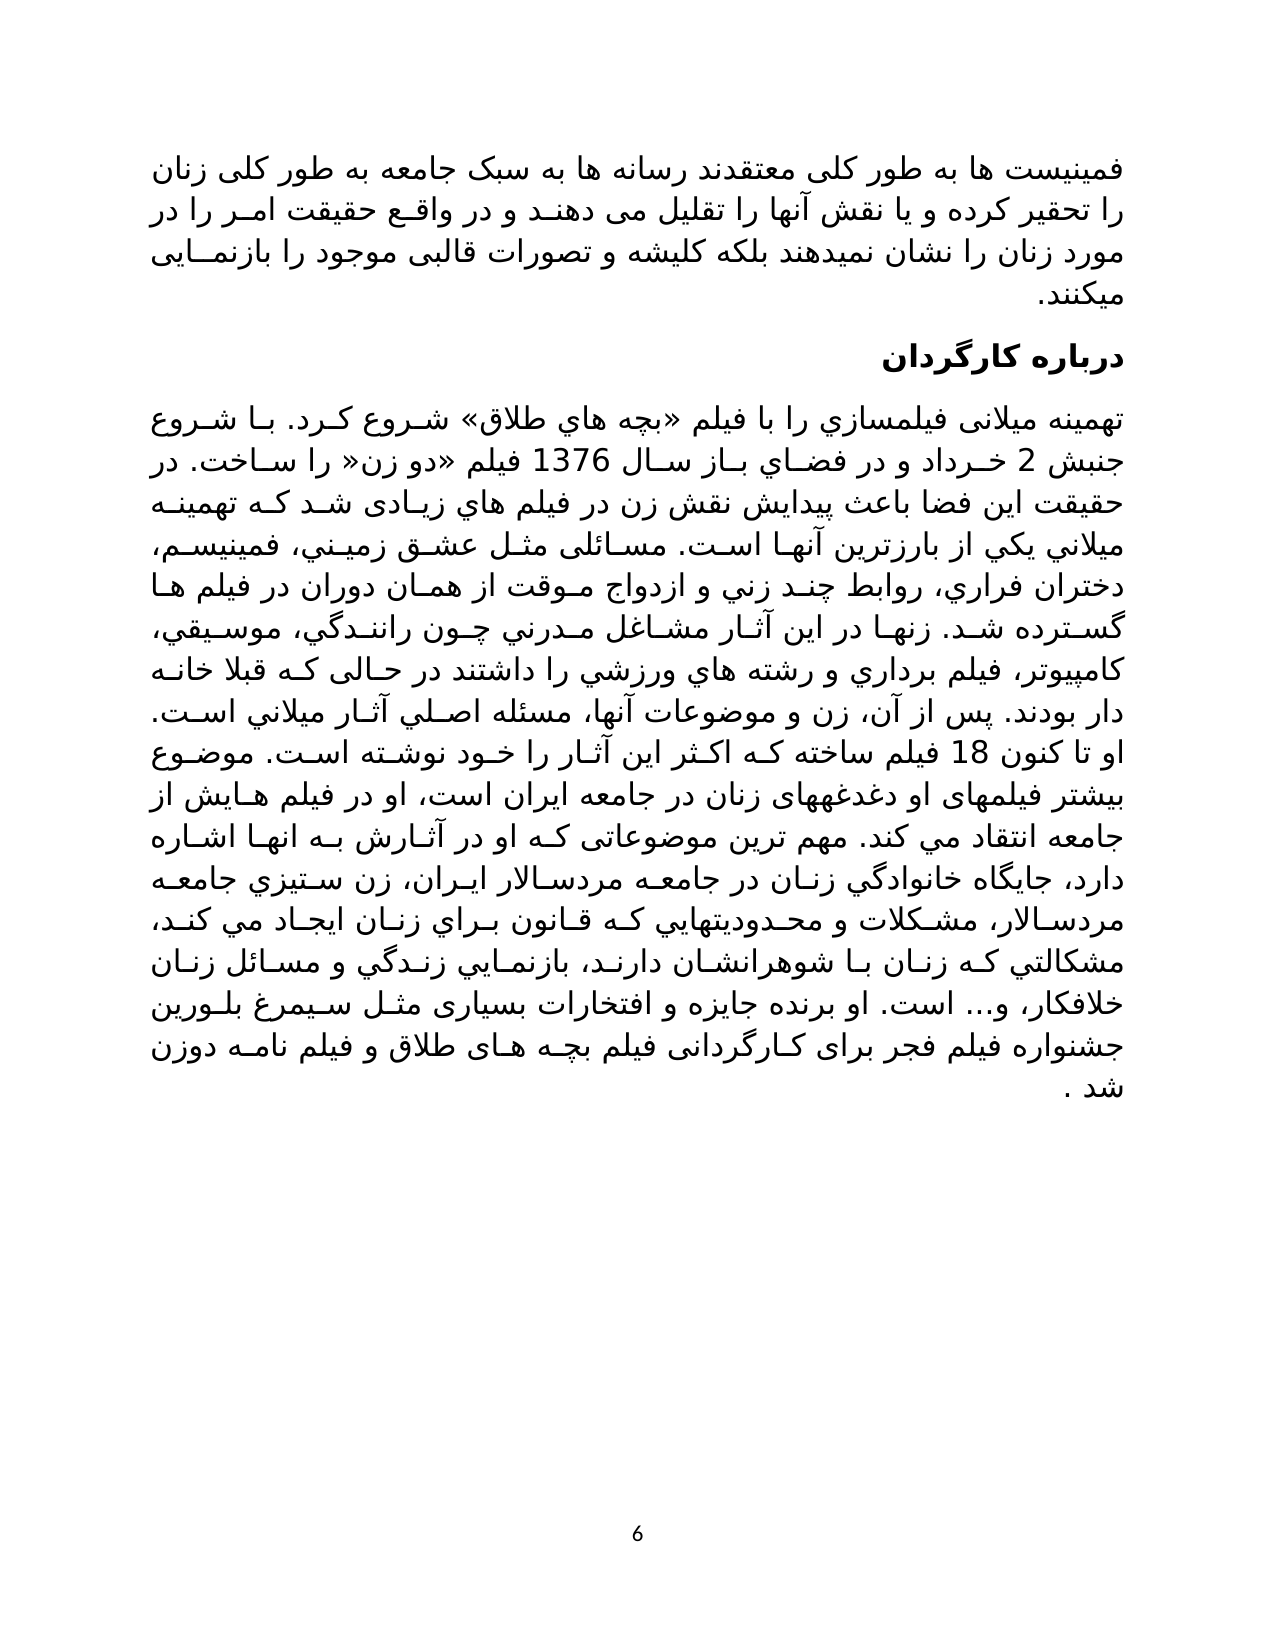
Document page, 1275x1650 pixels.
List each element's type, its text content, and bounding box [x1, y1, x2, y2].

text درباره کارگردان [150, 338, 1125, 374]
text تهمینه میلانی فیلمسازي را با فیلم «بچه هاي طلاق» شروع کرد. با شروع جنبش 2 خرداد و در فضاي باز سال 1376 فیلم «دو زن« را ساخت. در حقیقت این فضا باعث پیدایش نقش زن در فیلم هاي زیادی شد که تهمینه میلاني یکي از بارزترین آنها است. مسائلی مثل عشق زمیني، فمینیسم، دختران فراري، روابط چند زني و ازدواج موقت از همان دوران در فیلم ها گسترده شد. زن‎ها در این آثار مشاغل مدرني چون رانندگي، موسیقي، کامپیوتر، فیلم برداري و رشته هاي ورزشي را داشتند در حالی که قبلا خانه دار بودند. پس از آن، زن و موضوعات آنها، مسئله اصلي آثار میلاني است. او تا کنون 18 فیلم ساخته که اکثر این آثار را خود نوشته است. موضوع بیشتر فیلم‎های او دغدغه‎های زنان در جامعه ایران است، او در فیلم هایش از جامعه انتقاد مي کند. مهم ترین موضوعاتی که او در آثارش به ان‎ها اشاره دارد، جایگاه خانوادگي زنان در جامعه مردسالار ایران، زن ستیزي جامعه مردسالار، مشکلات و محدودیت‎هایي که قانون براي زنان ایجاد مي کند، مشکالتي که زنان با شوهرانشان دارند، بازنمایي زندگي و مسائل زنان خلافکار، و... است. او برنده جایزه و افتخارات بسیاری مثل سیمرغ بلورین جشنواره فیلم فجر برای کارگردانی فیلم بچه های طلاق و فیلم نامه دوزن شد . [150, 401, 1125, 1105]
text فمینیست ها به طور کلی معتقدند رسانه ها به سبک جامعه به طور کلی زنان را تحقیر کرده و یا نقش آنها را تقلیل می دهند و در واقع حقیقت امر را در مورد زنان را نشان نمی‎دهند بلکه کلیشه و تصورات قالبی موجود را بازنمایی می‎کنند. [150, 150, 1125, 312]
